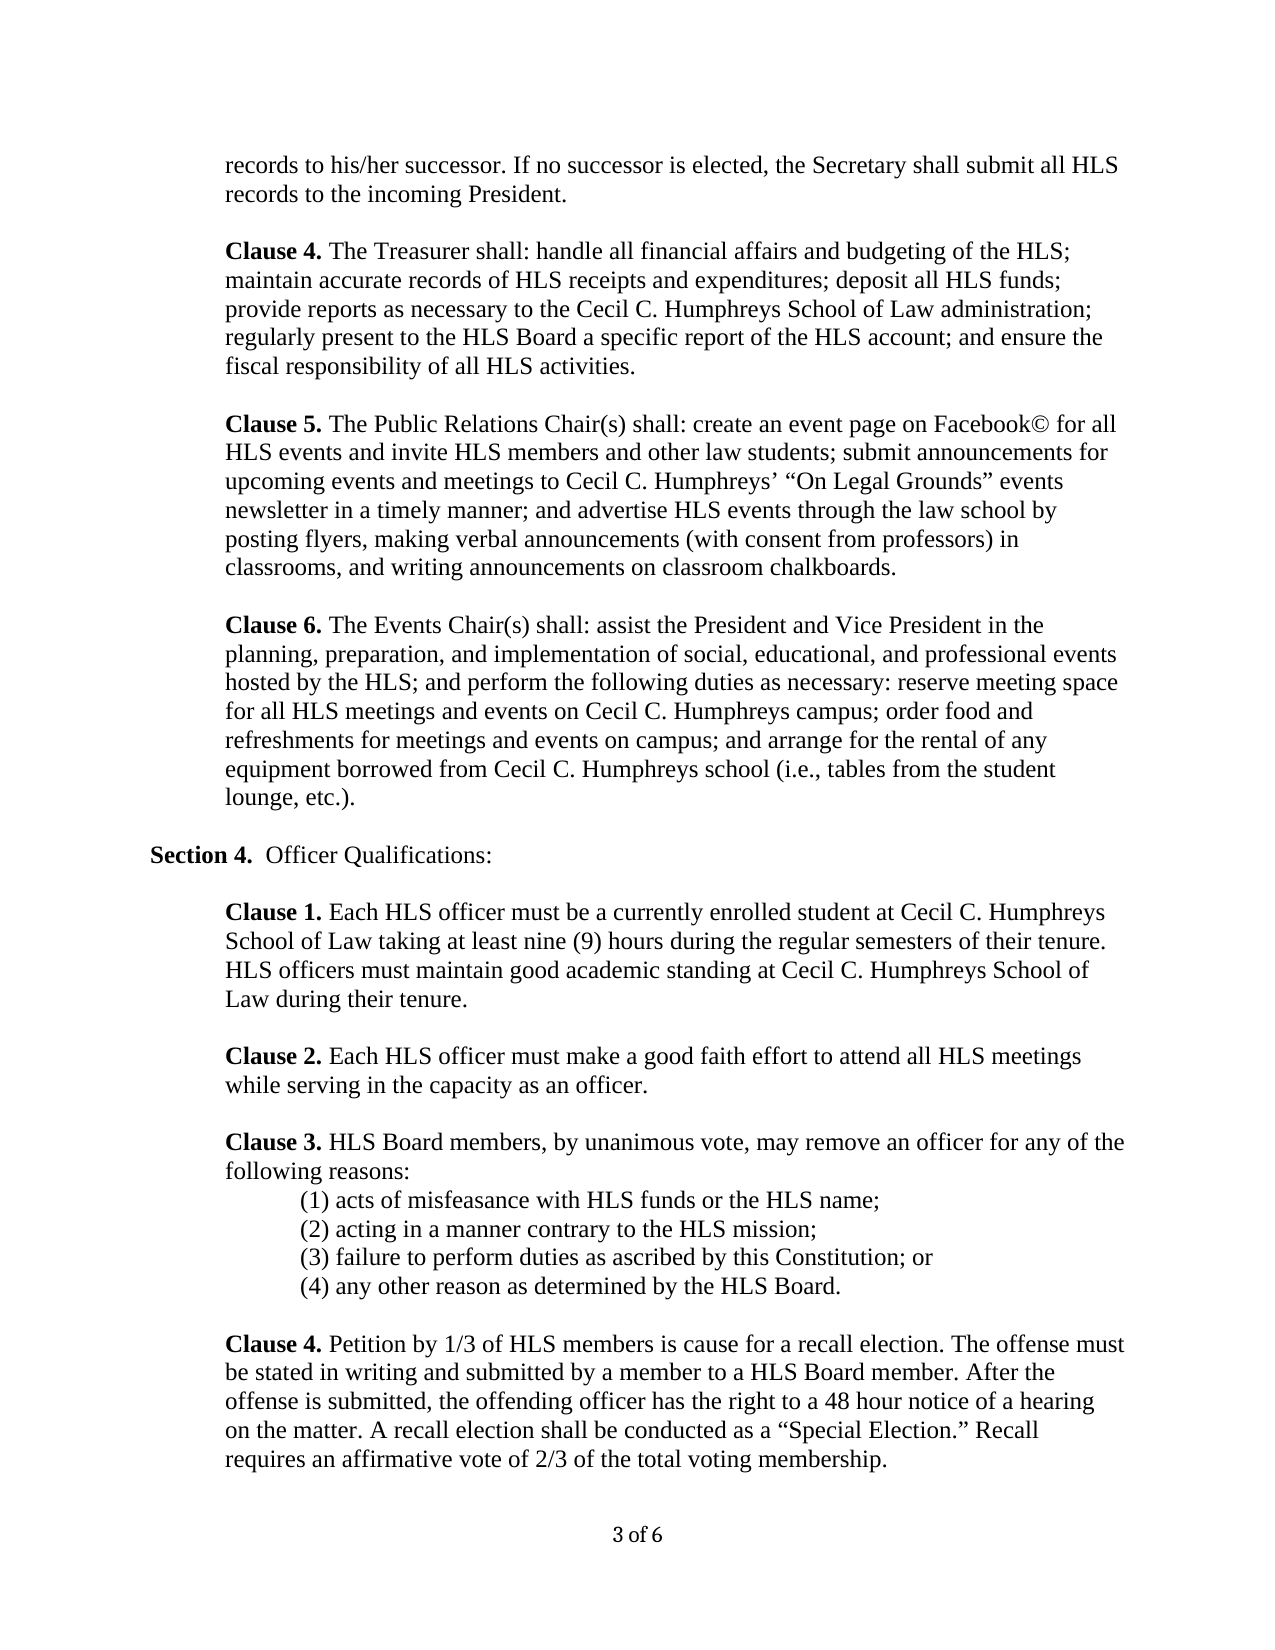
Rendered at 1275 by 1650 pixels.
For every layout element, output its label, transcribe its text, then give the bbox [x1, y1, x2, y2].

text (2) acting in a manner contrary to the HLS mission; [300, 1214, 1125, 1242]
text (4) any other reason as determined by the HLS Board. [300, 1271, 1125, 1300]
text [225, 150, 1125, 207]
text Clause 4. Petition by 1/3 of HLS members is cause for a recall election. The offense must be stated in writing and submitted by a member to a HLS Board member. After the offense is submitted, the offending officer has the right to a 48 hour notice of a hearing on the matter. A recall election shall be conducted as a “Special Election.” Recall requires an affirmative vote of 2/3 of the total voting membership. [225, 1329, 1125, 1472]
text Clause 4. The Treasurer shall: handle all financial affairs and budgeting of the HLS; maintain accurate records of HLS receipts and expenditures; deposit all HLS funds; provide reports as necessary to the Cecil C. Humphreys School of Law administration; regularly present to the HLS Board a specific report of the HLS account; and ensure the fiscal responsibility of all HLS activities. [225, 236, 1125, 380]
text (1) acts of misfeasance with HLS funds or the HLS name; [300, 1185, 1125, 1214]
text Clause 6. The Events Chair(s) shall: assist the President and Vice President in the planning, preparation, and implementation of social, educational, and professional events hosted by the HLS; and perform the following duties as necessary: reserve meeting space for all HLS meetings and events on Cecil C. Humphreys campus; order food and refreshments for meetings and events on campus; and arrange for the rental of any equipment borrowed from Cecil C. Humphreys school (i.e., tables from the student lounge, etc.). [225, 610, 1125, 811]
text Clause 1. Each HLS officer must be a currently enrolled student at Cecil C. Humphreys School of Law taking at least nine (9) hours during the regular semesters of their tenure. HLS officers must maintain good academic standing at Cecil C. Humphreys School of Law during their tenure. [225, 897, 1125, 1012]
text Clause 3. HLS Board members, by unanimous vote, may remove an officer for any of the following reasons: [225, 1127, 1125, 1185]
text (3) failure to perform duties as ascribed by this Constitution; or [300, 1242, 1125, 1271]
text Section 4. Officer Qualifications: [150, 840, 1125, 869]
text Clause 2. Each HLS officer must make a good faith effort to attend all HLS meetings while serving in the capacity as an officer. [225, 1041, 1125, 1099]
text Clause 5. The Public Relations Chair(s) shall: create an event page on Facebook© for all HLS events and invite HLS members and other law students; submit announcements for upcoming events and meetings to Cecil C. Humphreys’ “On Legal Grounds” events newsletter in a timely manner; and advertise HLS events through the law school by posting flyers, making verbal announcements (with consent from professors) in classrooms, and writing announcements on classroom chalkboards. [225, 409, 1125, 581]
